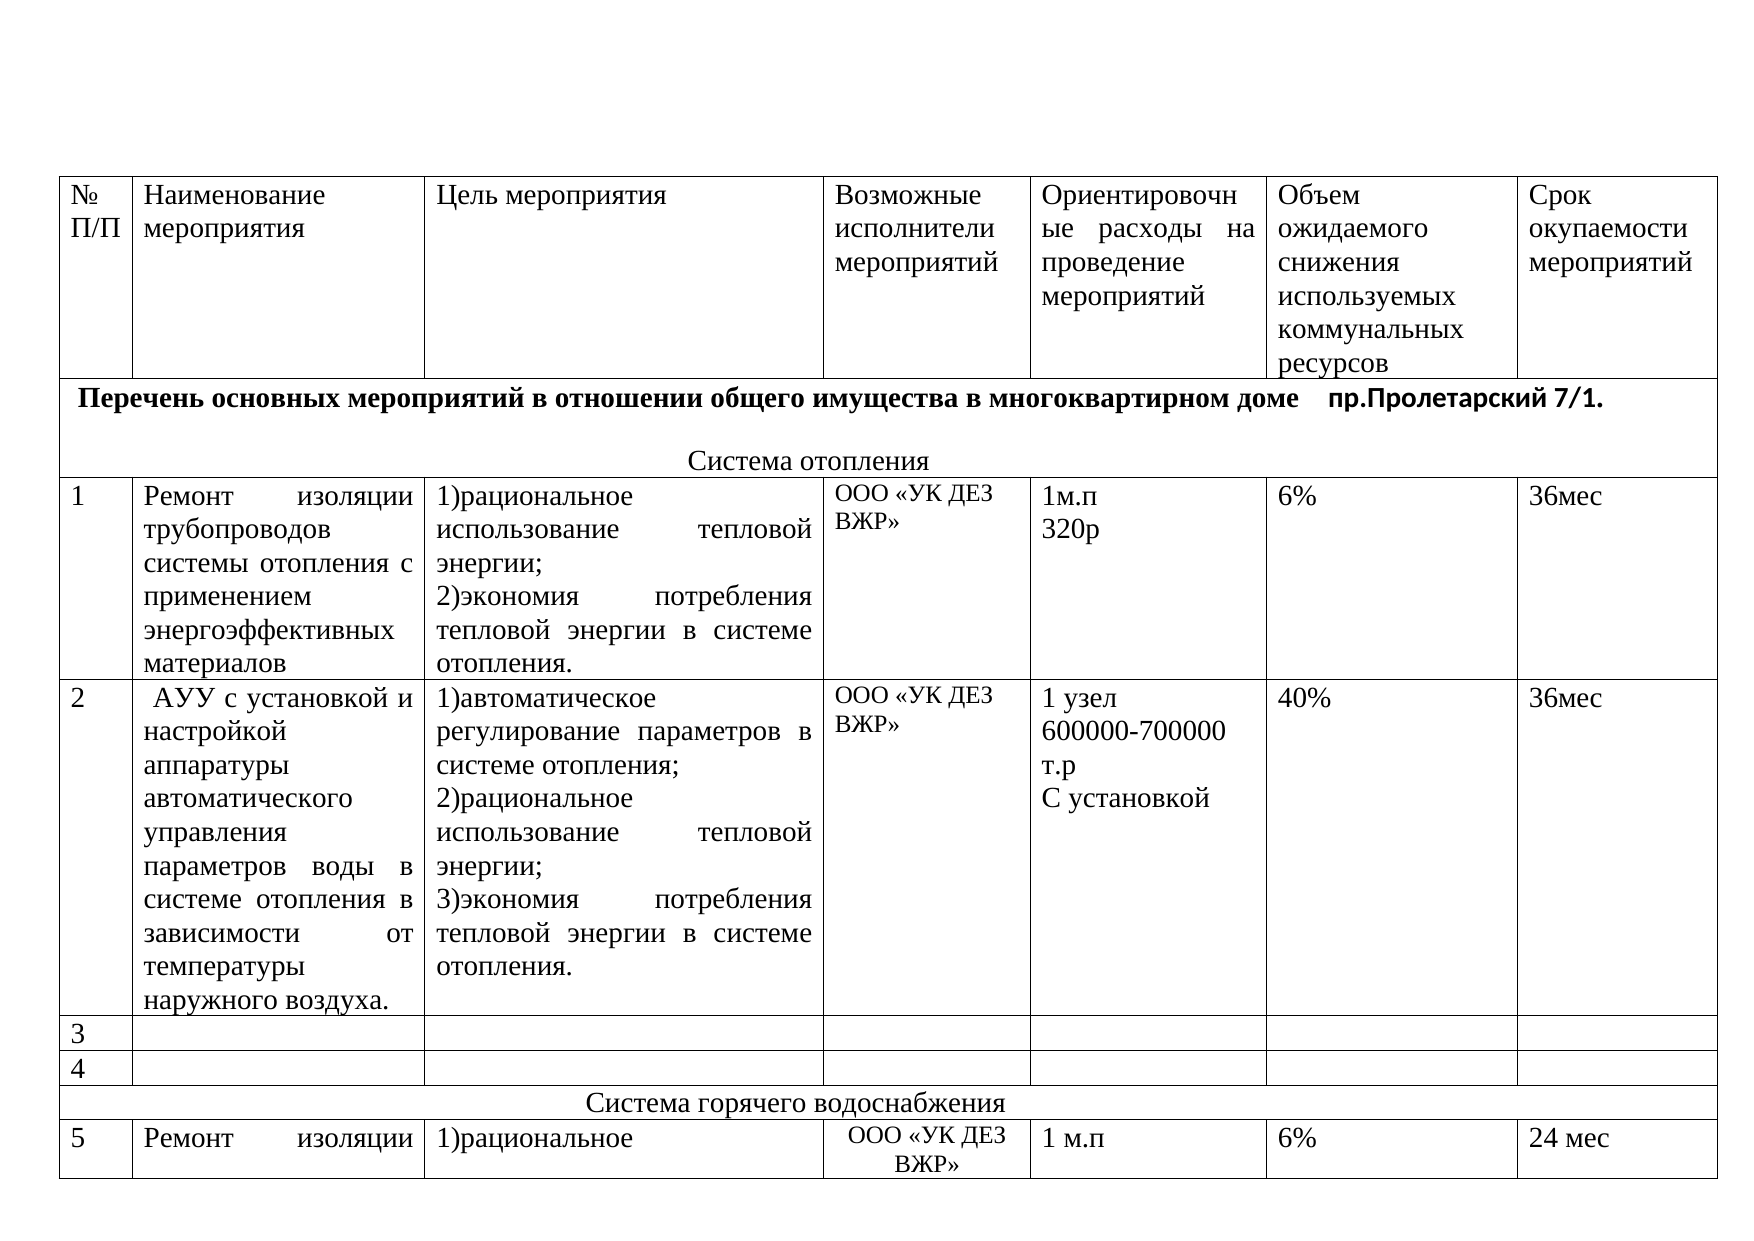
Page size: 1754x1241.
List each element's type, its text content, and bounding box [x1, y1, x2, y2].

table_cell [1031, 1051, 1266, 1084]
table_cell [1031, 1016, 1266, 1050]
table_cell 1 м.п 320 р [1031, 1120, 1266, 1178]
table_cell 36мес [1518, 478, 1717, 679]
table_header Возможные исполнители мероприятий [824, 177, 1030, 378]
table_cell ООО «УК ДЕЗ ВЖР» [824, 1120, 1030, 1178]
table_cell Система горячего водоснабжения [60, 1086, 1717, 1119]
table_cell [133, 1016, 424, 1050]
table_cell 36мес [1518, 680, 1717, 1015]
table_header № П/П [60, 177, 132, 378]
table_cell [425, 1016, 823, 1050]
table_cell 1)рациональное использование тепловой энергии; 2)экономия потребления тепловой энергии в системе отопления. [425, 478, 823, 679]
table_cell 5 [60, 1120, 132, 1178]
table_cell 1 узел 600000-700000 т.р С установкой [1031, 680, 1266, 1015]
table_cell ООО «УК ДЕЗ ВЖР» [824, 478, 1030, 679]
table_cell [1518, 1051, 1717, 1084]
table_header Ориентировочные расходы на проведение мероприятий [1031, 177, 1266, 378]
table_cell [1518, 1016, 1717, 1050]
table_cell 6% [1267, 478, 1517, 679]
table_cell 4 [60, 1051, 132, 1084]
table_header Срок окупаемости мероприятий [1518, 177, 1717, 378]
table_cell 1м.п 320р [1031, 478, 1266, 679]
table_cell Перечень основных мероприятий в отношении общего имущества в многоквартирном доме пр.Пролетарский 7/1. Система отопления [60, 379, 1717, 477]
table_cell [1267, 1051, 1517, 1084]
table_cell [1267, 1016, 1517, 1050]
table_cell [824, 1016, 1030, 1050]
table_cell ООО «УК ДЕЗ ВЖР» [824, 680, 1030, 1015]
table_cell 24 мес [1518, 1120, 1717, 1178]
table_header Объем ожидаемого снижения используемых коммунальных ресурсов [1267, 177, 1517, 378]
table_cell [425, 1051, 823, 1084]
table_cell 40% [1267, 680, 1517, 1015]
table_cell АУУ с установкой и настройкой аппаратуры автоматического управления параметров воды в системе отопления в зависимости от температуры наружного воздуха. [133, 680, 424, 1015]
table_header Цель мероприятия [425, 177, 823, 378]
table_cell [824, 1051, 1030, 1084]
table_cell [133, 1120, 424, 1178]
table_cell 1 [60, 478, 132, 679]
table_cell 1)автоматическое регулирование параметров в системе отопления; 2)рациональное использование тепловой энергии; 3)экономия потребления тепловой энергии в системе отопления. [425, 680, 823, 1015]
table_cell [425, 1120, 823, 1178]
table_cell 2 [60, 680, 132, 1015]
table_cell 3 [60, 1016, 132, 1050]
table_cell Ремонт изоляции трубопроводов системы отопления с применением энергоэффективных материалов [133, 478, 424, 679]
table_cell 6% [1267, 1120, 1517, 1178]
table_cell [133, 1051, 424, 1084]
table_header Наименование мероприятия [133, 177, 424, 378]
